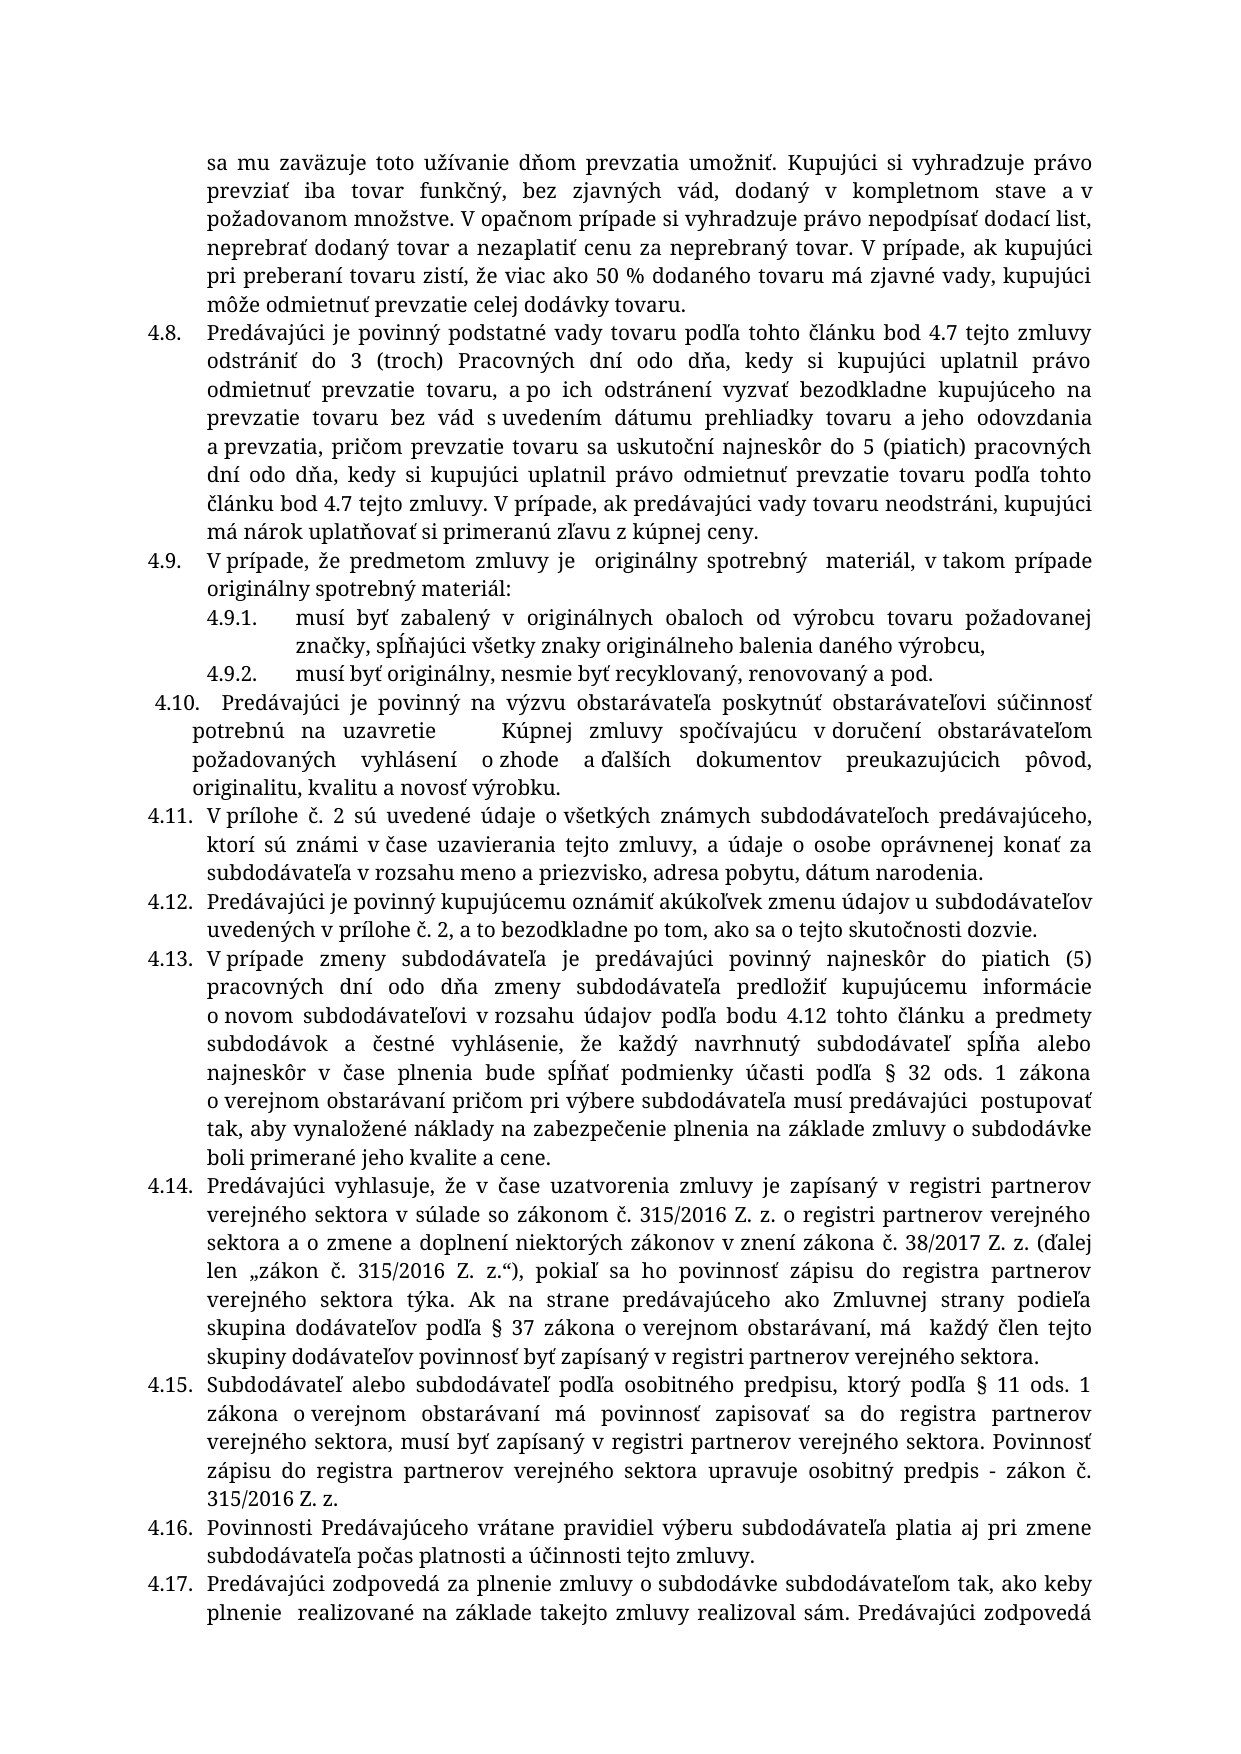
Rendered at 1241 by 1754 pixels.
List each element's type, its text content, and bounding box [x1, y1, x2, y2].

list V prípade zmeny subdodávateľa je predávajúci povinný najneskôr do piatich (5) pracovných dní odo dňa zmeny subdodávateľa predložiť kupujúcemu informácie o novom subdodávateľovi v rozsahu údajov podľa bodu 4.12 tohto článku a predmety subdodávok a čestné vyhlásenie, že každý navrhnutý subdodávateľ spĺňa alebo najneskôr v čase plnenia bude spĺňať podmienky účasti podľa § 32 ods. 1 zákona o verejnom obstarávaní pričom pri výbere subdodávateľa musí predávajúci postupovať tak, aby vynaložené náklady na zabezpečenie plnenia na základe zmluvy o subdodávke boli primerané jeho kvalite a cene. [148, 944, 1093, 1171]
list Povinnosti Predávajúceho vrátane pravidiel výberu subdodávateľa platia aj pri zmene subdodávateľa počas platnosti a účinnosti tejto zmluvy. [148, 1513, 1093, 1569]
list V prílohe č. 2 sú uvedené údaje o všetkých známych subdodávateľoch predávajúceho, ktorí sú známi v čase uzavierania tejto zmluvy, a údaje o osobe oprávnenej konať za subdodávateľa v rozsahu meno a priezvisko, adresa pobytu, dátum narodenia. [148, 802, 1093, 887]
list Subdodávateľ alebo subdodávateľ podľa osobitného predpisu, ktorý podľa § 11 ods. 1 zákona o verejnom obstarávaní má povinnosť zapisovať sa do registra partnerov verejného sektora, musí byť zapísaný v registri partnerov verejného sektora. Povinnosť zápisu do registra partnerov verejného sektora upravuje osobitný predpis - zákon č. 315/2016 Z. z. [148, 1370, 1093, 1513]
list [148, 148, 1093, 318]
list musí byť originálny, nesmie byť recyklovaný, renovovaný a pod. [207, 659, 1093, 688]
list Predávajúci je povinný na výzvu obstarávateľa poskytnúť obstarávateľovi súčinnosť potrebnú na uzavretie Kúpnej zmluvy spočívajúcu v doručení obstarávateľom požadovaných vyhlásení o zhode a ďalších dokumentov preukazujúcich pôvod, originalitu, kvalitu a novosť výrobku. [154, 688, 1093, 802]
list Predávajúci je povinný kupujúcemu oznámiť akúkoľvek zmenu údajov u subdodávateľov uvedených v prílohe č. 2, a to bezodkladne po tom, ako sa o tejto skutočnosti dozvie. [148, 887, 1093, 944]
list Predávajúci vyhlasuje, že v čase uzatvorenia zmluvy je zapísaný v registri partnerov verejného sektora v súlade so zákonom č. 315/2016 Z. z. o registri partnerov verejného sektora a o zmene a doplnení niektorých zákonov v znení zákona č. 38/2017 Z. z. (ďalej len „zákon č. 315/2016 Z. z.“), pokiaľ sa ho povinnosť zápisu do registra partnerov verejného sektora týka. Ak na strane predávajúceho ako Zmluvnej strany podieľa skupina dodávateľov podľa § 37 zákona o verejnom obstarávaní, má každý člen tejto skupiny dodávateľov povinnosť byť zapísaný v registri partnerov verejného sektora. [148, 1171, 1093, 1370]
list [148, 1569, 1093, 1626]
list Predávajúci je povinný podstatné vady tovaru podľa tohto článku bod 4.7 tejto zmluvy odstrániť do 3 (troch) Pracovných dní odo dňa, kedy si kupujúci uplatnil právo odmietnuť prevzatie tovaru, a po ich odstránení vyzvať bezodkladne kupujúceho na prevzatie tovaru bez vád s uvedením dátumu prehliadky tovaru a jeho odovzdania a prevzatia, pričom prevzatie tovaru sa uskutoční najneskôr do 5 (piatich) pracovných dní odo dňa, kedy si kupujúci uplatnil právo odmietnuť prevzatie tovaru podľa tohto článku bod 4.7 tejto zmluvy. V prípade, ak predávajúci vady tovaru neodstráni, kupujúci má nárok uplatňovať si primeranú zľavu z kúpnej ceny. [148, 318, 1093, 546]
list V prípade, že predmetom zmluvy je originálny spotrebný materiál, v takom prípade originálny spotrebný materiál: [148, 546, 1093, 603]
list musí byť zabalený v originálnych obaloch od výrobcu tovaru požadovanej značky, spĺňajúci všetky znaky originálneho balenia daného výrobcu, [207, 603, 1093, 659]
